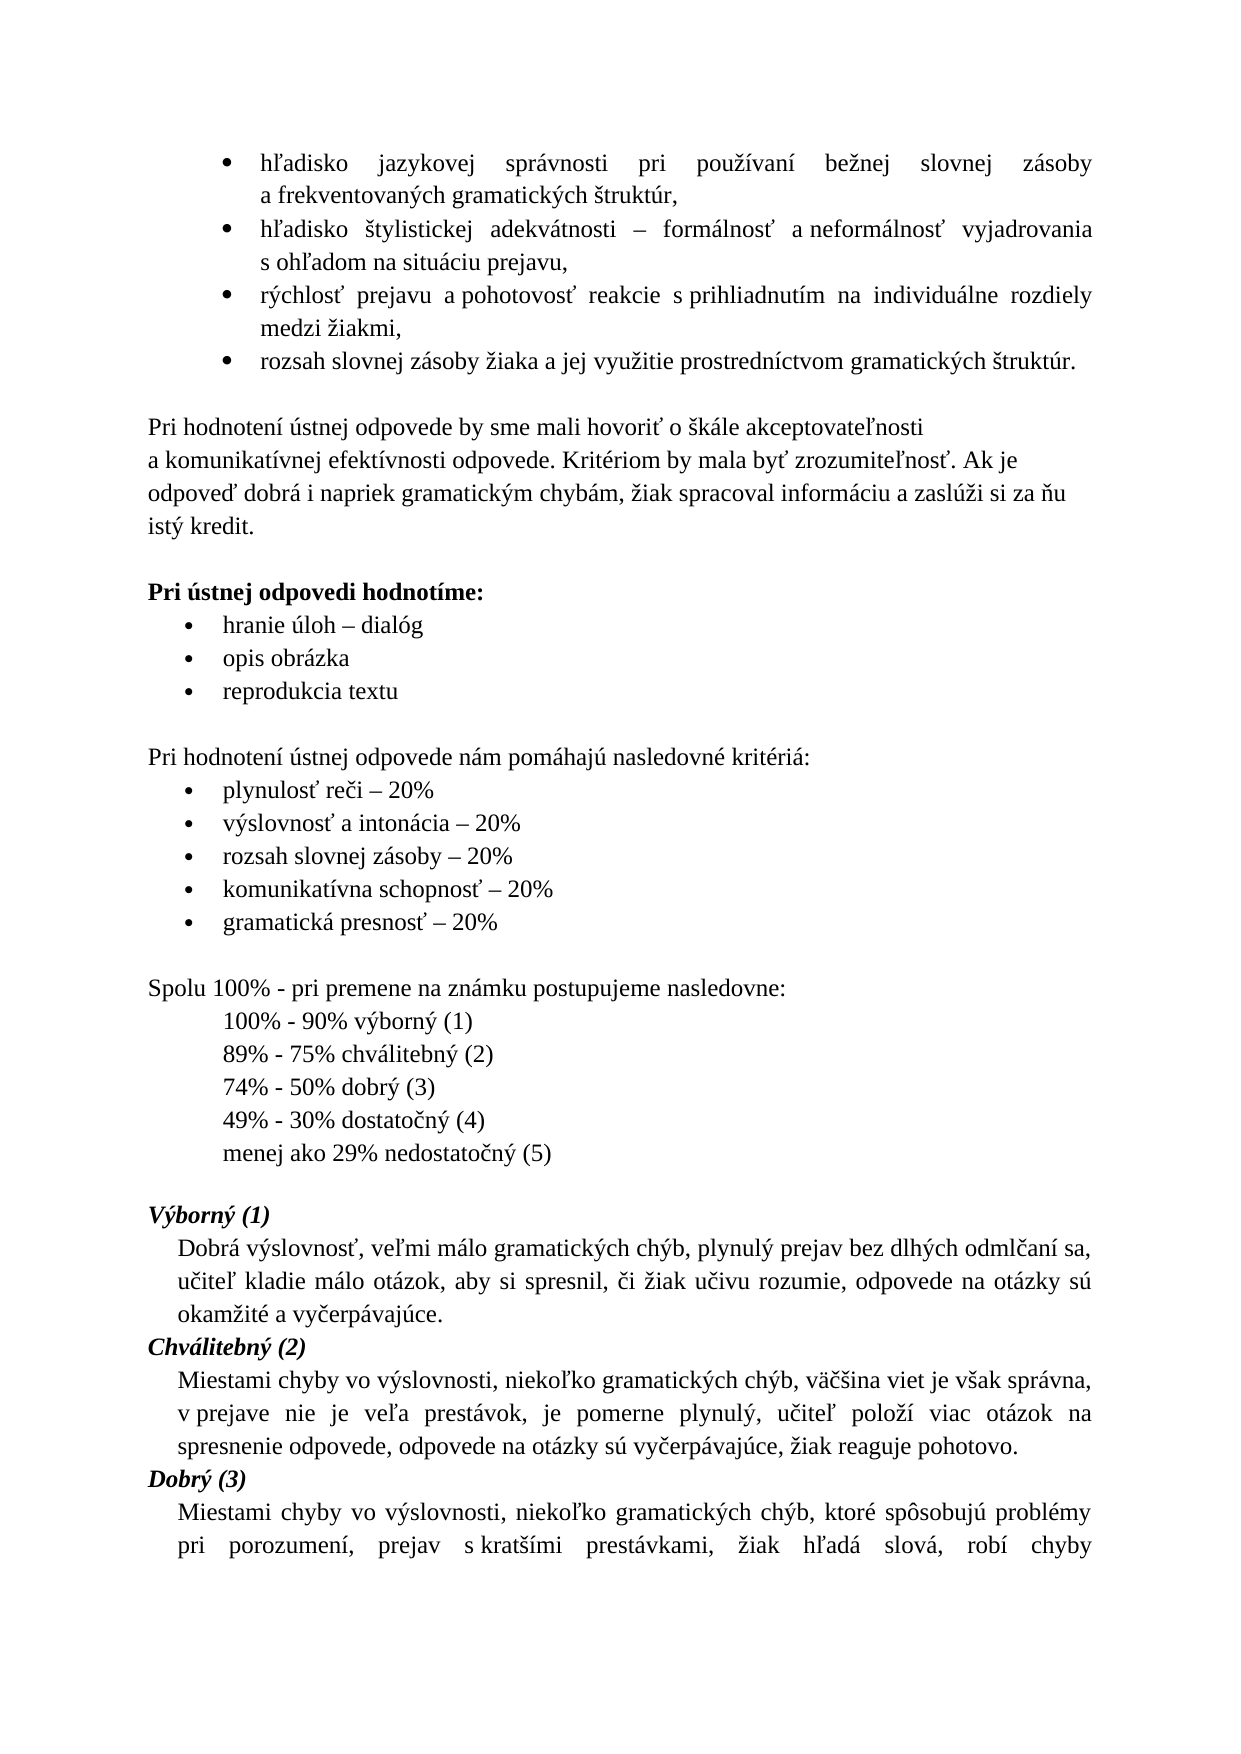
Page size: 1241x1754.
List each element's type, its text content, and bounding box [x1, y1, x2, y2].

list gramatická presnosť – 20% [185, 907, 1093, 936]
text 74% - 50% dobrý (3) [148, 1072, 1093, 1101]
text Pri ústnej odpovedi hodnotíme: [148, 577, 1093, 606]
text Miestami chyby vo výslovnosti, niekoľko gramatických chýb, väčšina viet je však správna, v prejave nie je veľa prestávok, je pomerne plynulý, učiteľ položí viac otázok na spresnenie odpovede, odpovede na otázky sú vyčerpávajúce, žiak reaguje pohotovo. [177, 1365, 1093, 1460]
list opis obrázka [185, 643, 1093, 672]
list plynulosť reči – 20% [185, 775, 1093, 804]
list hľadisko štylistickej adekvátnosti – formálnosť a neformálnosť vyjadrovania s ohľadom na situáciu prejavu, [223, 214, 1093, 275]
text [177, 1497, 1093, 1559]
text Chválitebný (2) [148, 1332, 1093, 1361]
list hľadisko jazykovej správnosti pri používaní bežnej slovnej zásoby a frekventovaných gramatických štruktúr, [223, 148, 1093, 209]
text 89% - 75% chválitebný (2) [148, 1039, 1093, 1068]
text menej ako 29% nedostatočný (5) [148, 1138, 1093, 1167]
list rozsah slovnej zásoby žiaka a jej využitie prostredníctvom gramatických štruktúr. [223, 346, 1093, 374]
text Pri hodnotení ústnej odpovede by sme mali hovoriť o škále akceptovateľnosti a komunikatívnej efektívnosti odpovede. Kritériom by mala byť zrozumiteľnosť. Ak je odpoveď dobrá i napriek gramatickým chybám, žiak spracoval informáciu a zaslúži si za ňu istý kredit. [148, 412, 1093, 539]
text 49% - 30% dostatočný (4) [148, 1105, 1093, 1134]
list rýchlosť prejavu a pohotovosť reakcie s prihliadnutím na individuálne rozdiely medzi žiakmi, [223, 280, 1093, 341]
text Dobrá výslovnosť, veľmi málo gramatických chýb, plynulý prejav bez dlhých odmlčaní sa, učiteľ kladie málo otázok, aby si spresnil, či žiak učivu rozumie, odpovede na otázky sú okamžité a vyčerpávajúce. [177, 1233, 1093, 1328]
list rozsah slovnej zásoby – 20% [185, 841, 1093, 870]
text Výborný (1) [148, 1200, 1093, 1229]
list reprodukcia textu [185, 676, 1093, 705]
list výslovnosť a intonácia – 20% [185, 808, 1093, 837]
list hranie úloh – dialóg [185, 610, 1093, 639]
text 100% - 90% výborný (1) [148, 1006, 1093, 1035]
text Spolu 100% - pri premene na známku postupujeme nasledovne: [148, 973, 1093, 1002]
text Pri hodnotení ústnej odpovede nám pomáhajú nasledovné kritériá: [148, 742, 1093, 771]
list komunikatívna schopnosť – 20% [185, 874, 1093, 903]
text Dobrý (3) [148, 1464, 1093, 1493]
